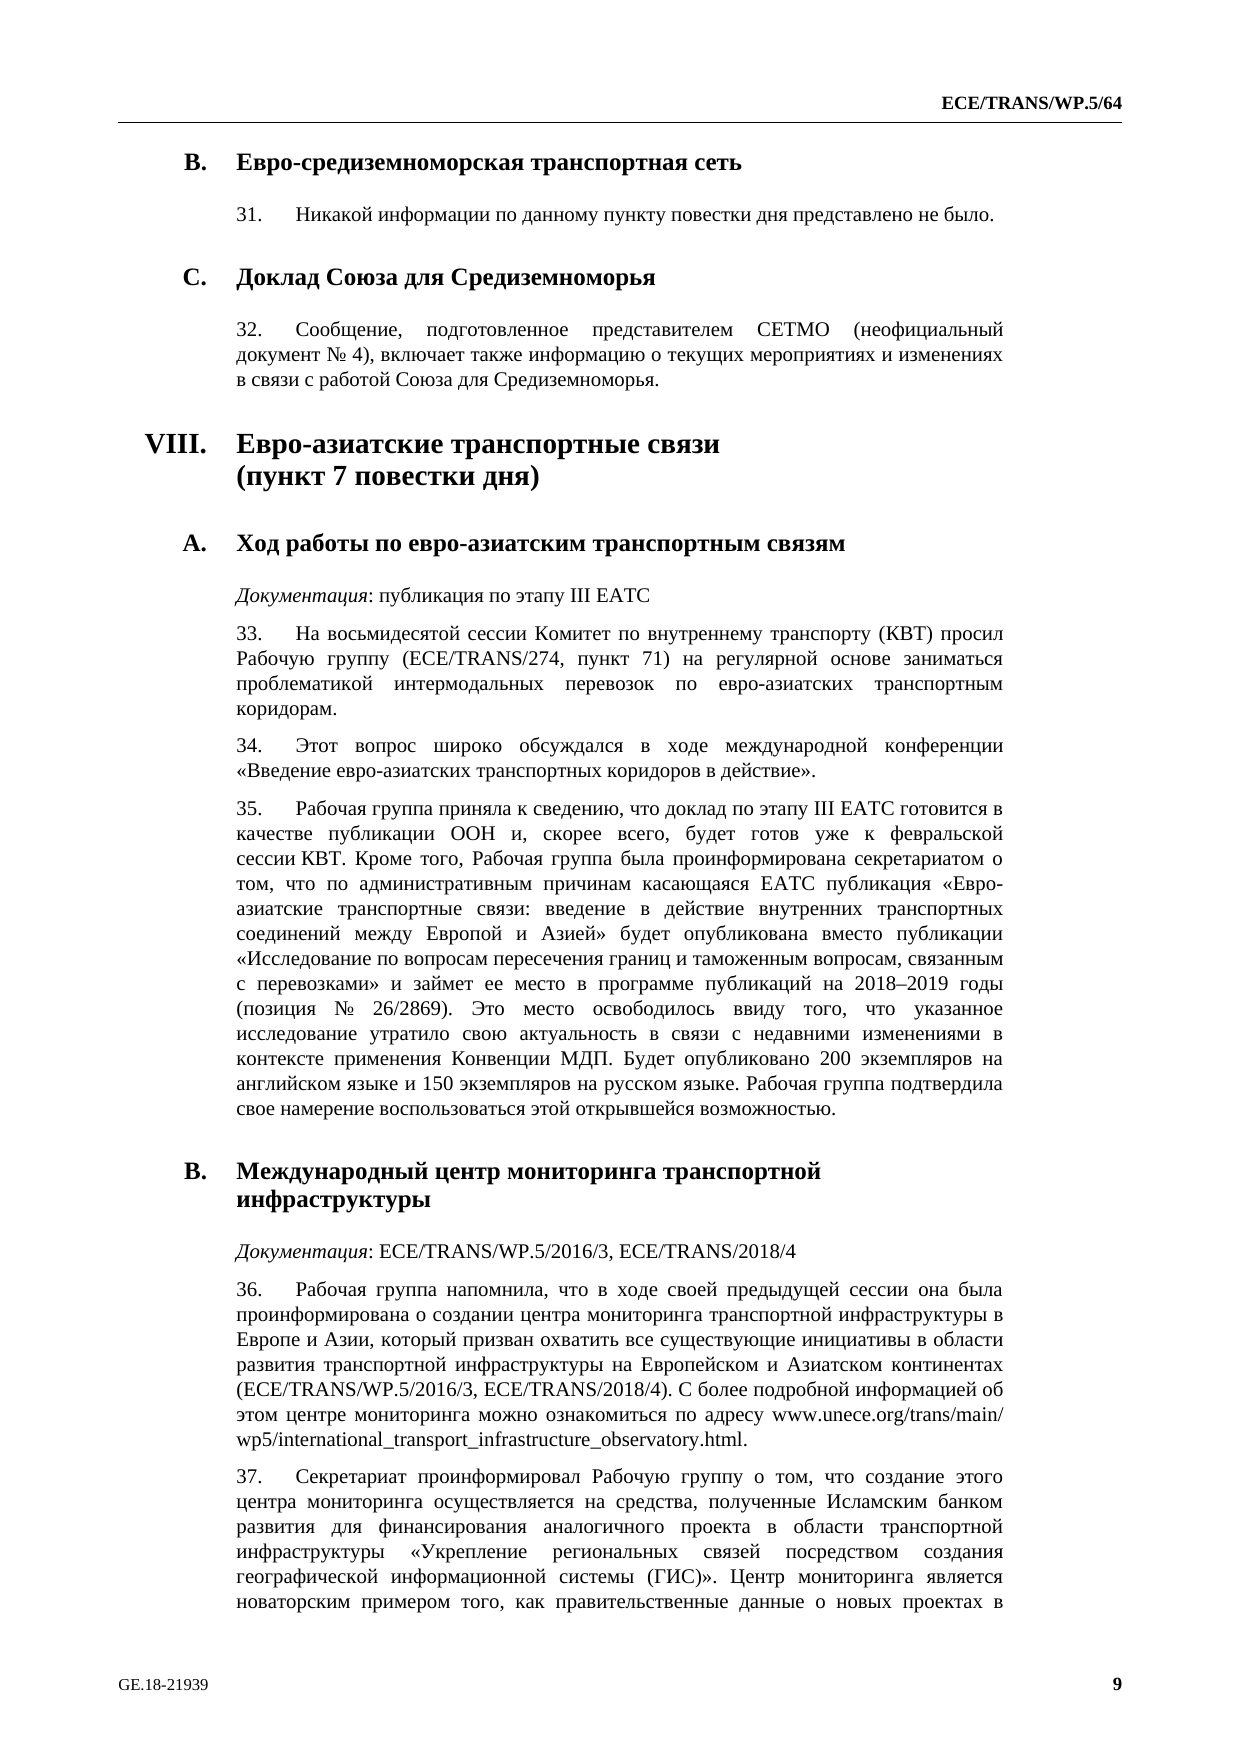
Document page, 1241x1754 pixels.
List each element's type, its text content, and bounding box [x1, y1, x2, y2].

text Документация: ECE/TRANS/WP.5/2016/3, ECE/TRANS/2018/4 [236, 1238, 1004, 1263]
text 33. На восьмидесятой сессии Комитет по внутреннему транспорту (КВТ) просил Рабочую группу (ECE/TRANS/274, пункт 71) на регулярной основе заниматься проблематикой интермодальных перевозок по евро-азиатских транспортным коридорам. [236, 619, 1004, 719]
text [236, 1463, 1004, 1613]
text B. Евро-средиземноморская транспортная сеть [118, 148, 1004, 176]
text 34. Этот вопрос широко обсуждался в ходе международной конференции «Введение евро-азиатских транспортных коридоров в действие». [236, 732, 1004, 782]
text 35. Рабочая группа приняла к сведению, что доклад по этапу III ЕАТС готовится в качестве публикации ООН и, скорее всего, будет готов уже к февральской сессии КВТ. Кроме того, Рабочая группа была проинформирована секретариатом о том, что по административным причинам касающаяся ЕАТС публикация «Евро-азиатские транспортные связи: введение в действие внутренних транспортных соединений между Европой и Азией» будет опубликована вместо публикации «Исследование по вопросам пересечения границ и таможенным вопросам, связанным с перевозками» и займет ее место в программе публикаций на 2018–2019 годы (позиция № 26/2869). Это место освободилось ввиду того, что указанное исследование утратило свою актуальность в связи с недавними изменениями в контексте применения Конвенции МДП. Будет опубликовано 200 экземпляров на английском языке и 150 экземпляров на русском языке. Рабочая группа подтвердила свое намерение воспользоваться этой открывшейся возможностью. [236, 794, 1004, 1119]
text 32. Сообщение, подготовленное представителем СЕТМО (неофициальный документ № 4), включает также информацию о текущих мероприятиях и изменениях в связи с работой Союза для Средиземноморья. [236, 316, 1004, 391]
text A. Ход работы по евро-азиатским транспортным связям [118, 529, 1004, 557]
text VIII. Евро-азиатские транспортные связи (пункт 7 повестки дня) [118, 429, 1004, 491]
text 36. Рабочая группа напомнила, что в ходе своей предыдущей сессии она была проинформирована о создании центра мониторинга транспортной инфраструктуры в Европе и Азии, который призван охватить все существующие инициативы в области развития транспортной инфраструктуры на Европейском и Азиатском континентах (ECE/TRANS/WP.5/2016/3, ECE/TRANS/2018/4). С более подробной информацией об этом центре мониторинга можно ознакомиться по адресу www.unece.org/trans/main/ wp5/international_transport_infrastructure_observatory.html. [236, 1276, 1004, 1451]
text 31. Никакой информации по данному пункту повестки дня представлено не было. [236, 201, 1004, 226]
text Документация: публикация по этапу III ЕАТС [236, 582, 1004, 607]
text B. Международный центр мониторинга транспортной инфраструктуры [118, 1157, 1004, 1213]
text C. Доклад Союза для Средиземноморья [118, 263, 1004, 291]
